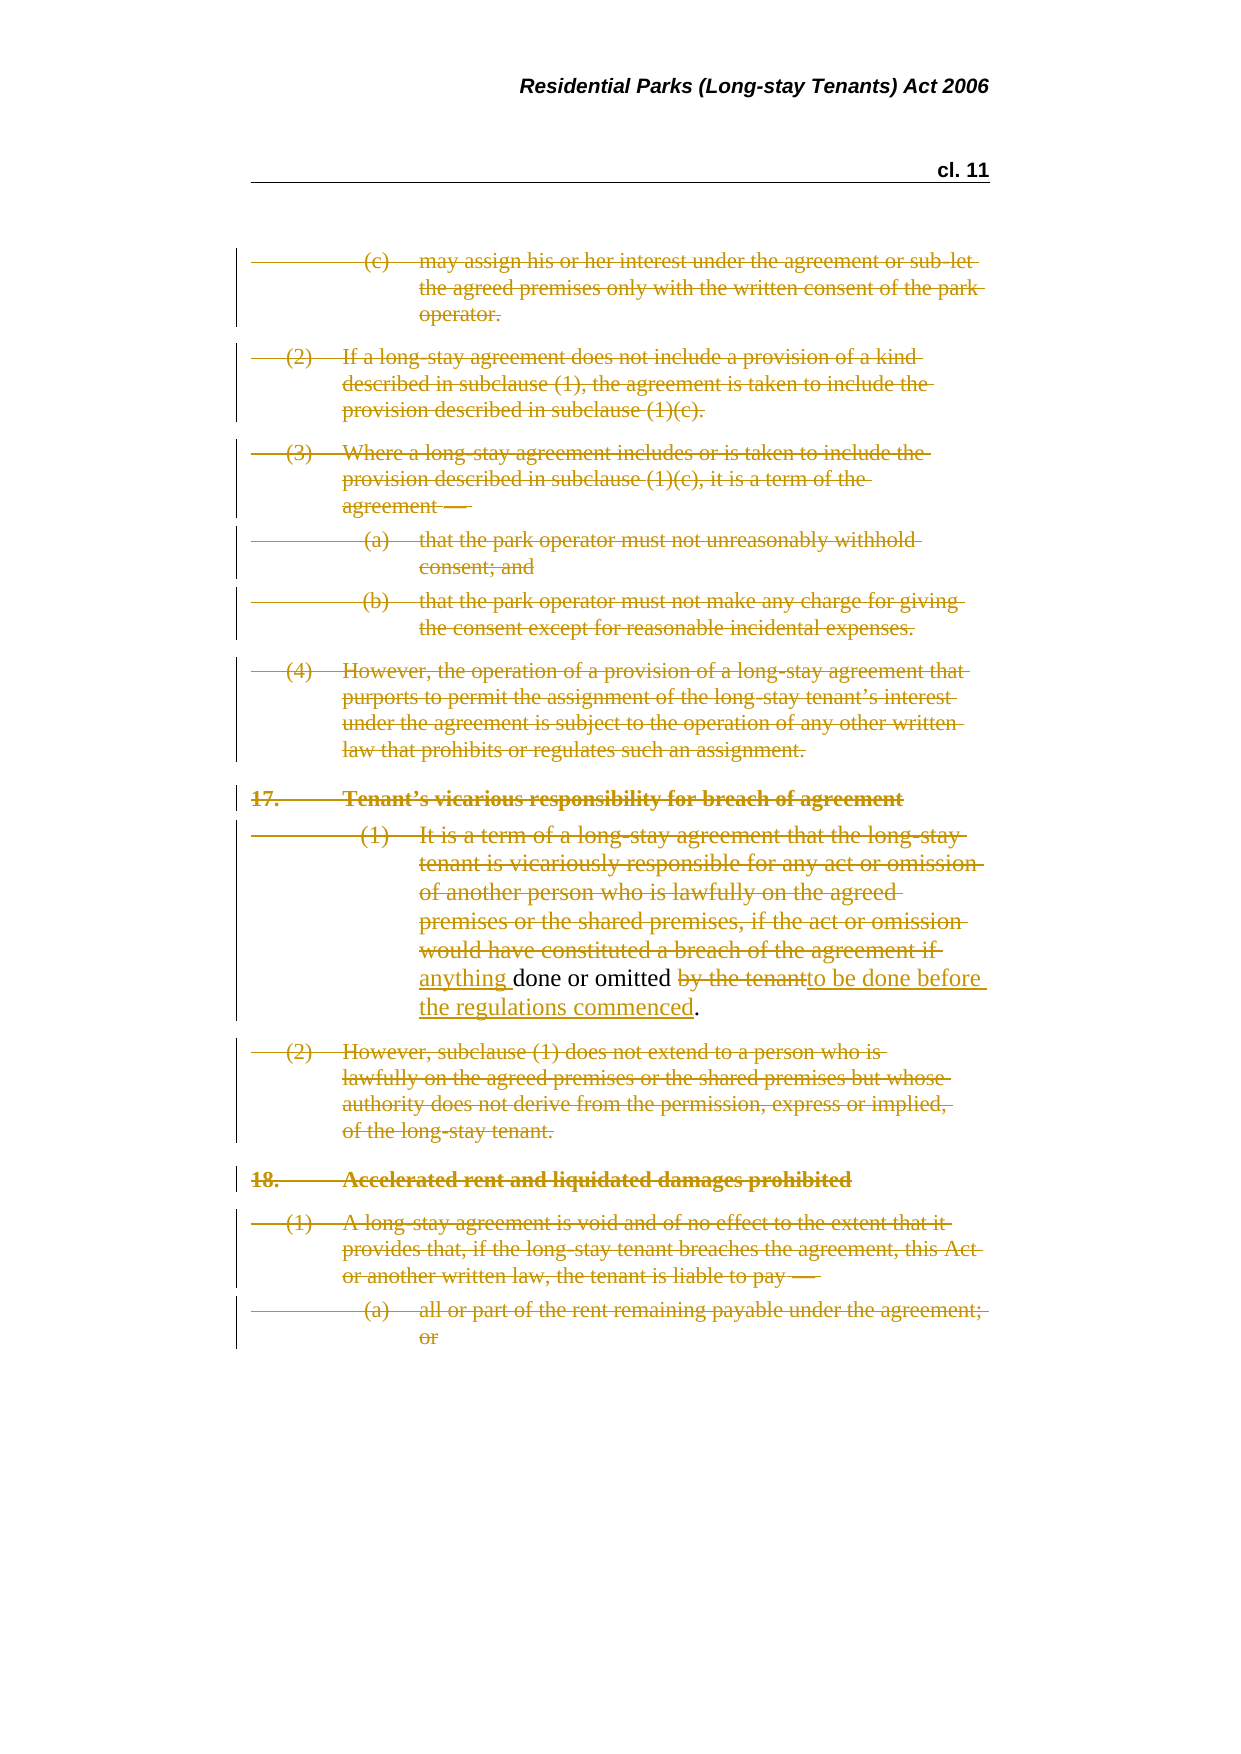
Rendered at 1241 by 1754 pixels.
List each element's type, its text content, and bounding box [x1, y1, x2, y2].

text done or omitted . [251, 820, 990, 1021]
